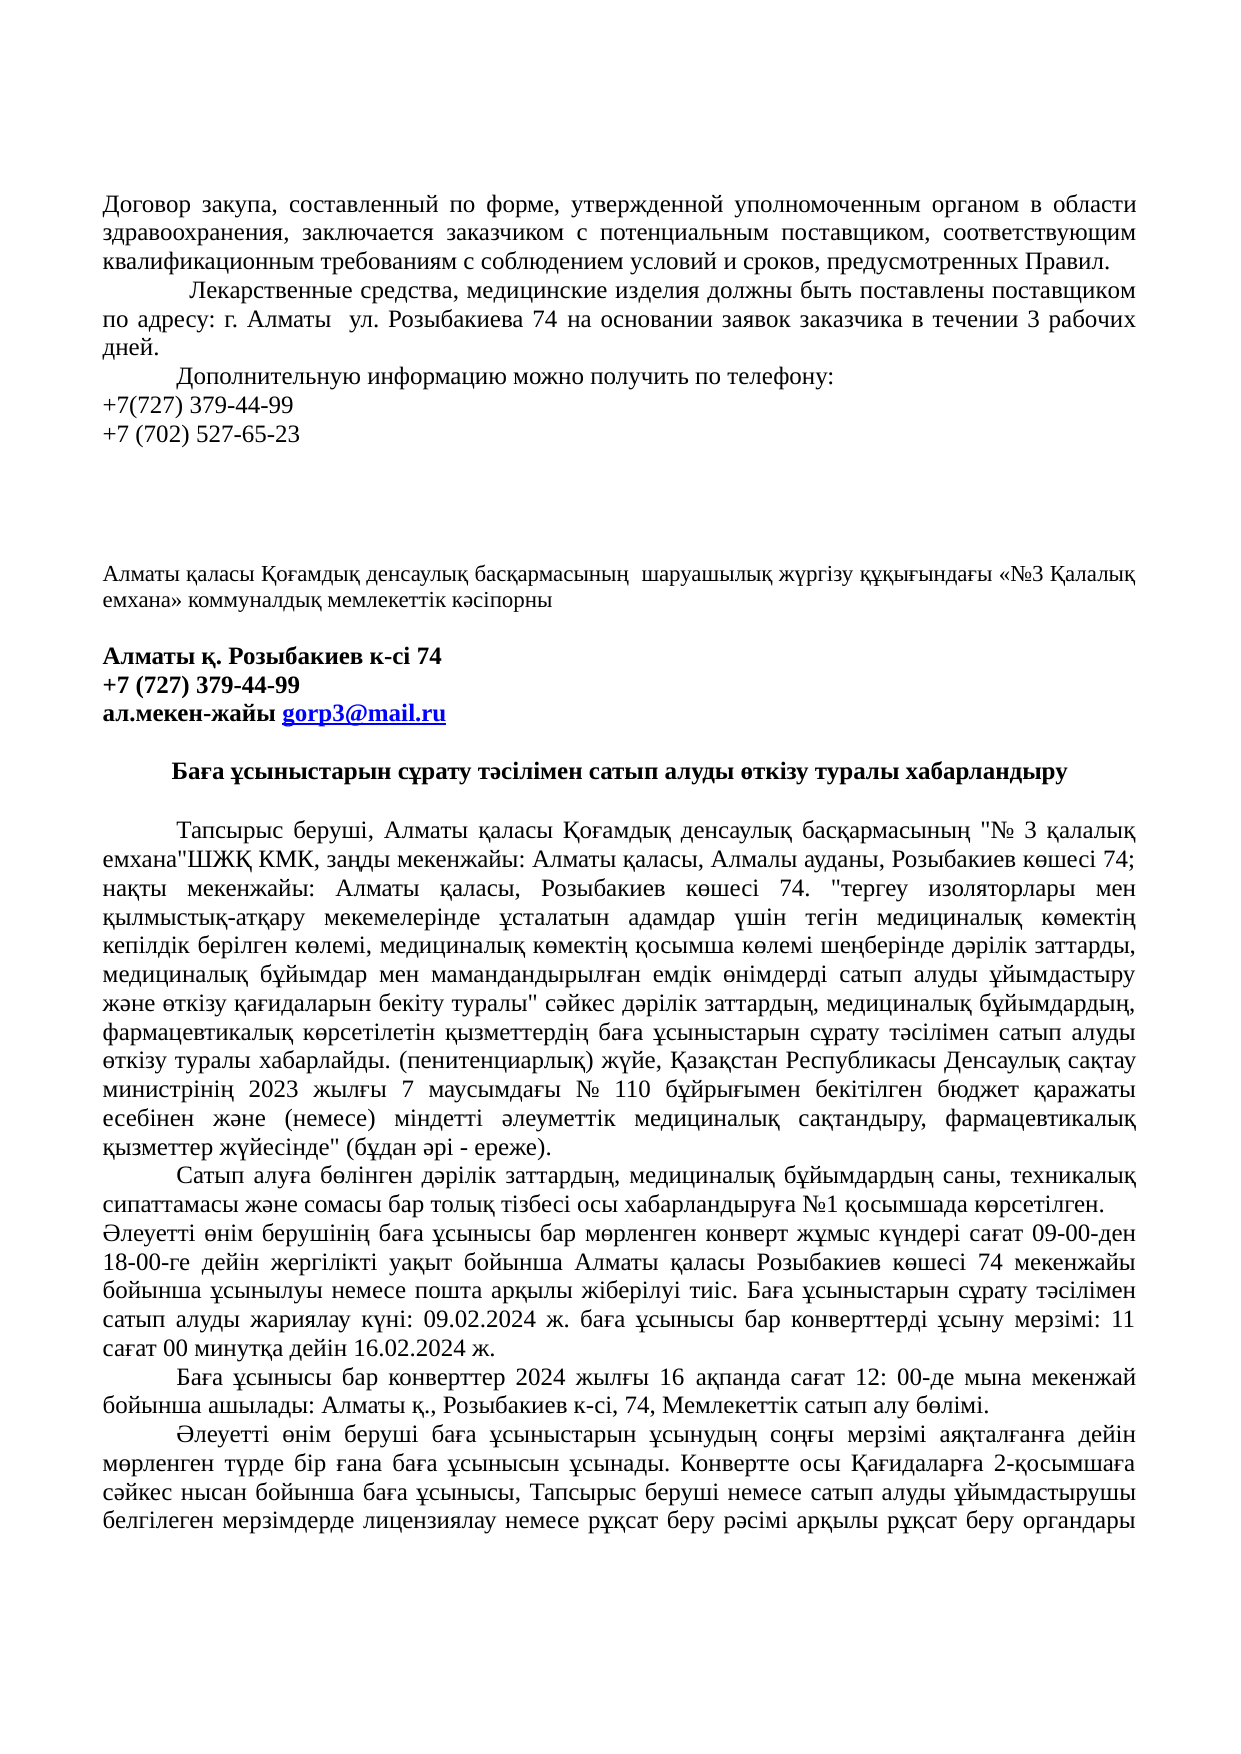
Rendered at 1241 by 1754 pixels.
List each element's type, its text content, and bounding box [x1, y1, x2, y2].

text Баға ұсынысы бар конверттер 2024 жылғы 16 ақпанда сағат 12: 00-де мына мекенжай бойынша ашылады: Алматы қ., Розыбакиев к-сі, 74, Мемлекеттік сатып алу бөлімі. [102, 1362, 1137, 1419]
text Сатып алуға бөлінген дәрілік заттардың, медициналық бұйымдардың саны, техникалық сипаттамасы және сомасы бар толық тізбесі осы хабарландыруға №1 қосымшада көрсетілген. [102, 1160, 1137, 1218]
text +7(727) 379-44-99 [102, 390, 1137, 419]
text +7 (727) 379-44-99 [102, 670, 1137, 698]
text Алматы қ. Розыбакиев к-сі 74 [102, 641, 1137, 670]
text Алматы қаласы Қоғамдық денсаулық басқармасының шаруашылық жүргізу құқығындағы «№3 Қалалық емхана» коммуналдық мемлекеттік кәсіпорны [102, 559, 1137, 612]
text ал.мекен-жайы gorp3@mail.ru [102, 698, 1137, 727]
text Дополнительную информацию можно получить по телефону: [102, 361, 1137, 390]
text Договор закупа, составленный по форме, утвержденной уполномоченным органом в области здравоохранения, заключается заказчиком с потенциальным поставщиком, соответствующим квалификационным требованиям с соблюдением условий и сроков, предусмотренных Правил. [102, 189, 1137, 275]
text Әлеуетті өнім берушінің баға ұсынысы бар мөрленген конверт жұмыс күндері сағат 09-00-ден 18-00-ге дейін жергілікті уақыт бойынша Алматы қаласы Розыбакиев көшесі 74 мекенжайы бойынша ұсынылуы немесе пошта арқылы жіберілуі тиіс. Баға ұсыныстарын сұрату тәсілімен сатып алуды жариялау күні: 09.02.2024 ж. баға ұсынысы бар конверттерді ұсыну мерзімі: 11 сағат 00 минутқа дейін 16.02.2024 ж. [102, 1218, 1137, 1362]
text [102, 1419, 1137, 1534]
text Лекарственные средства, медицинские изделия должны быть поставлены поставщиком по адресу: г. Алматы ул. Розыбакиева 74 на основании заявок заказчика в течении 3 рабочих дней. [102, 275, 1137, 361]
text Тапсырыс беруші, Алматы қаласы Қоғамдық денсаулық басқармасының "№ 3 қалалық емхана"ШЖҚ КМК, заңды мекенжайы: Алматы қаласы, Алмалы ауданы, Розыбакиев көшесі 74; нақты мекенжайы: Алматы қаласы, Розыбакиев көшесі 74. "тергеу изоляторлары мен қылмыстық-атқару мекемелерінде ұсталатын адамдар үшін тегін медициналық көмектің кепілдік берілген көлемі, медициналық көмектің қосымша көлемі шеңберінде дәрілік заттарды, медициналық бұйымдар мен мамандандырылған емдік өнімдерді сатып алуды ұйымдастыру және өткізу қағидаларын бекіту туралы" сәйкес дәрілік заттардың, медициналық бұйымдардың, фармацевтикалық көрсетілетін қызметтердің баға ұсыныстарын сұрату тәсілімен сатып алуды өткізу туралы хабарлайды. (пенитенциарлық) жүйе, Қазақстан Республикасы Денсаулық сақтау министрінің 2023 жылғы 7 маусымдағы № 110 бұйрығымен бекітілген бюджет қаражаты есебінен және (немесе) міндетті әлеуметтік медициналық сақтандыру, фармацевтикалық қызметтер жүйесінде" (бұдан әрі - ереже). [102, 815, 1137, 1160]
text +7 (702) 527-65-23 [102, 419, 1137, 447]
text Баға ұсыныстарын сұрату тәсілімен сатып алуды өткізу туралы хабарландыру [102, 756, 1137, 785]
